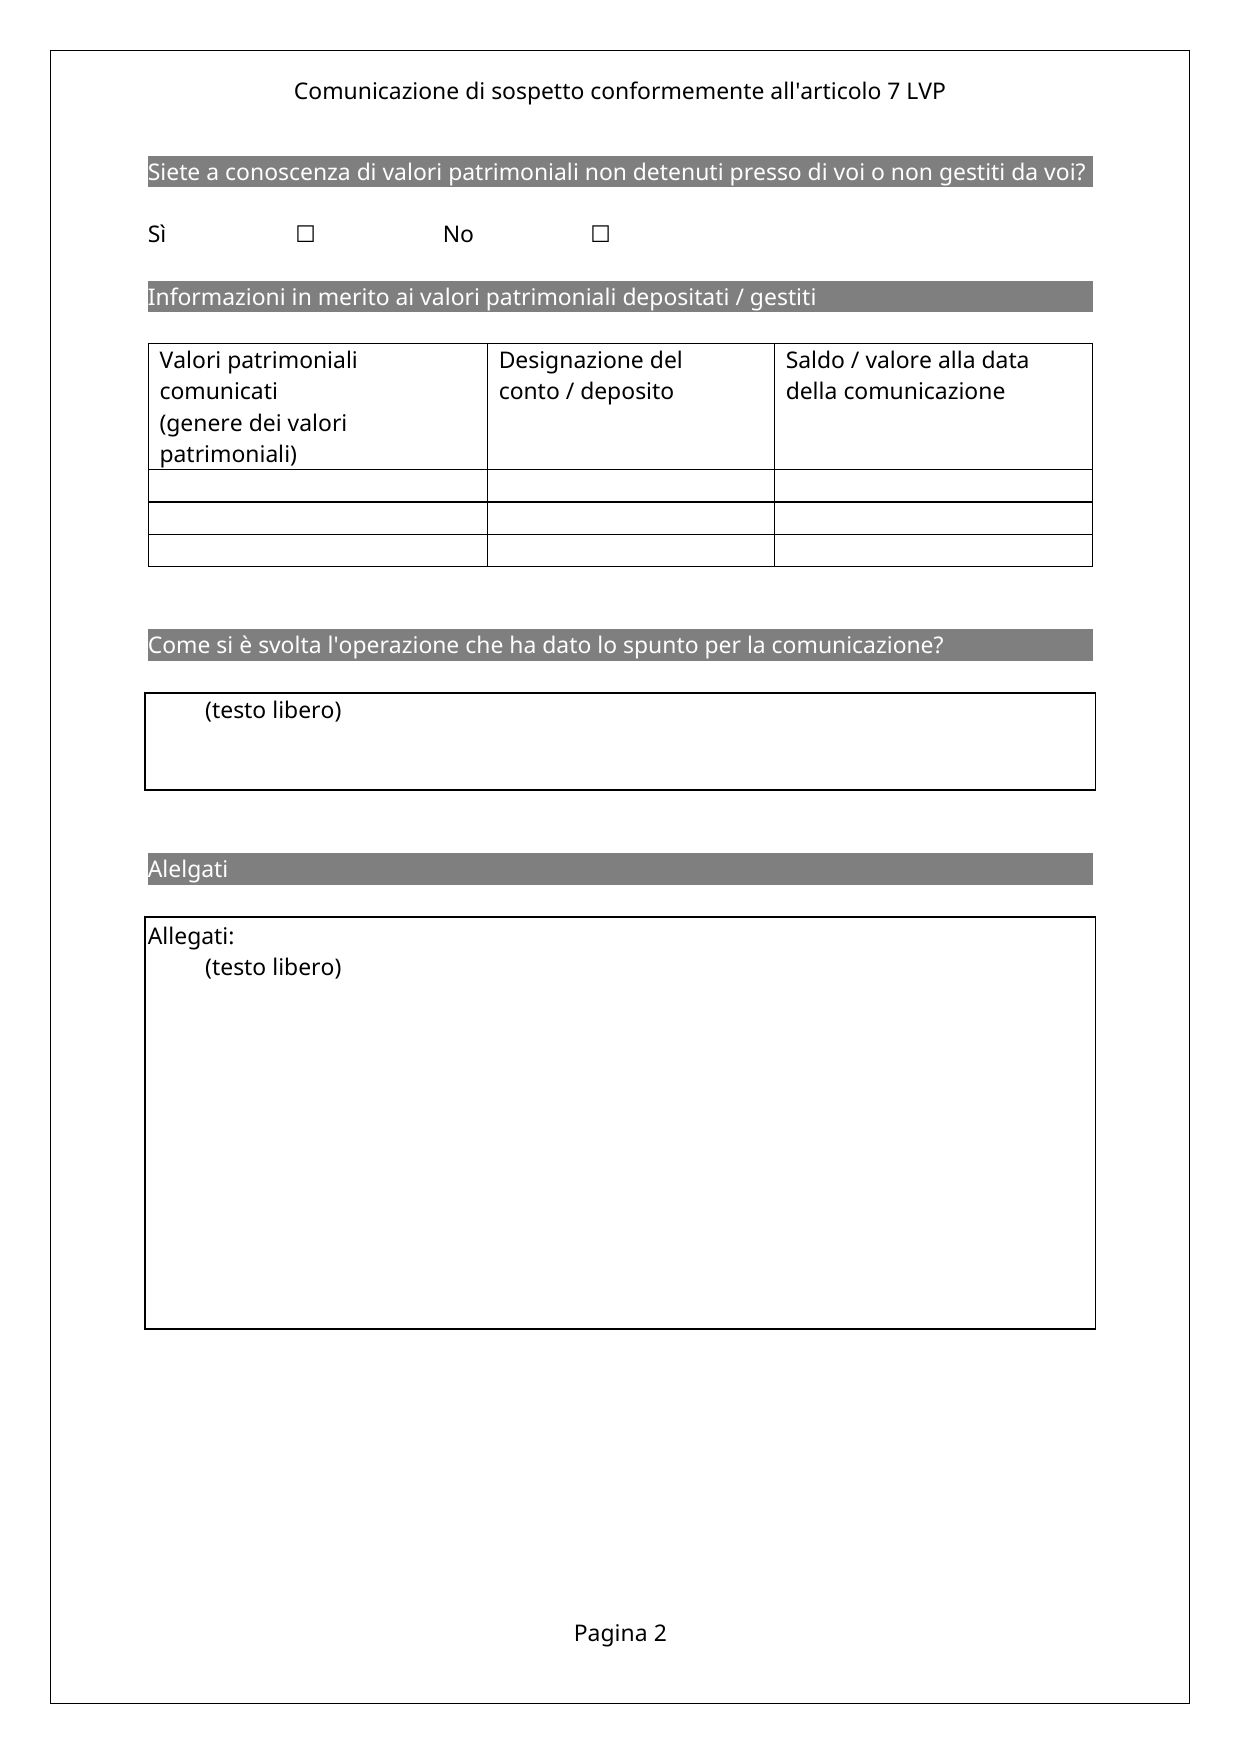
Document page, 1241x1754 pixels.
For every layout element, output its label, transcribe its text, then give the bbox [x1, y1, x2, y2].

table_cell [488, 503, 774, 534]
table_cell [149, 503, 487, 534]
table_cell [775, 470, 1092, 501]
text (testo libero) [148, 951, 1093, 982]
table_cell [488, 535, 774, 566]
table_header Designazione del conto / deposito [488, 344, 774, 469]
table_cell [775, 535, 1092, 566]
text Sì No [148, 218, 1093, 249]
table_header Valori patrimoniali comunicati (genere dei valori patrimoniali) [149, 344, 487, 469]
table_cell [149, 470, 487, 501]
subtitle Alelgati [148, 853, 1093, 885]
text Allegati: [146, 918, 1095, 951]
subtitle Come si è svolta l'operazione che ha dato lo spunto per la comunicazione? [148, 629, 1093, 661]
table_cell [775, 503, 1092, 534]
table_header Saldo / valore alla data della comunicazione [775, 344, 1092, 469]
table_cell [488, 470, 774, 501]
text (testo libero) [146, 694, 1095, 725]
subtitle Informazioni in merito ai valori patrimoniali depositati / gestiti [148, 281, 1093, 312]
table_cell [149, 535, 487, 566]
subtitle Siete a conoscenza di valori patrimoniali non detenuti presso di voi o non gestiti da voi? [148, 156, 1093, 187]
